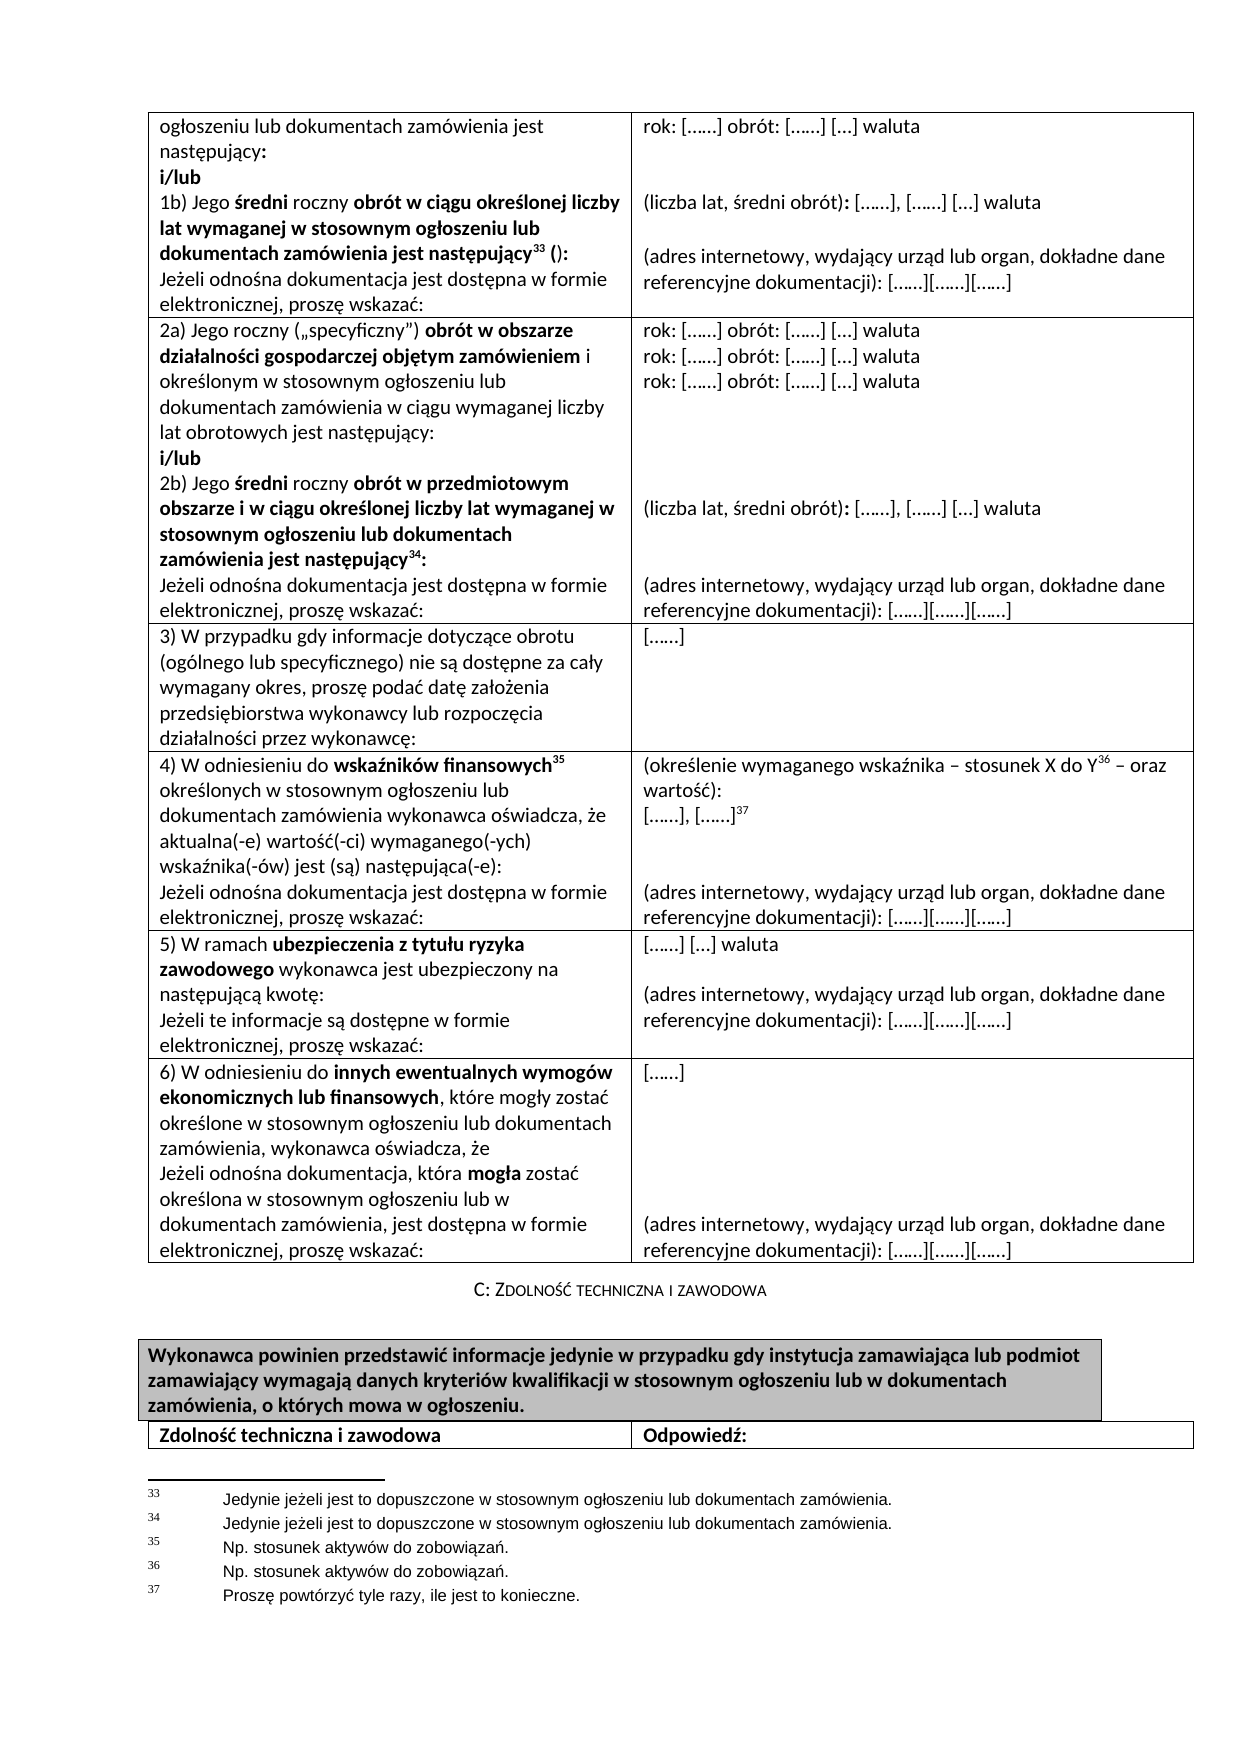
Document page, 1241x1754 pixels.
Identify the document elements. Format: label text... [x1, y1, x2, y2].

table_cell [149, 113, 631, 317]
table_cell [……] [632, 624, 1193, 751]
title C: Zdolność techniczna i zawodowa [148, 1276, 1093, 1301]
table_cell 5) W ramach ubezpieczenia z tytułu ryzyka zawodowego wykonawca jest ubezpieczony na następującą kwotę: Jeżeli te informacje są dostępne w formie elektronicznej, proszę wskazać: [149, 931, 631, 1058]
table_cell (określenie wymaganego wskaźnika – stosunek X do Y – oraz wartość): [……], [……] (adres internetowy, wydający urząd lub organ, dokładne dane referencyjne dokumentacji): [……][……][……] [632, 752, 1193, 930]
table_cell [……] (adres internetowy, wydający urząd lub organ, dokładne dane referencyjne dokumentacji): [……][……][……] [632, 1059, 1193, 1262]
table_header Zdolność techniczna i zawodowa [149, 1422, 631, 1448]
table_cell [……] […] waluta (adres internetowy, wydający urząd lub organ, dokładne dane referencyjne dokumentacji): [……][……][……] [632, 931, 1193, 1058]
table_cell 6) W odniesieniu do innych ewentualnych wymogów ekonomicznych lub finansowych, które mogły zostać określone w stosownym ogłoszeniu lub dokumentach zamówienia, wykonawca oświadcza, że Jeżeli odnośna dokumentacja, która mogła zostać określona w stosownym ogłoszeniu lub w dokumentach zamówienia, jest dostępna w formie elektronicznej, proszę wskazać: [149, 1059, 631, 1262]
table_header Odpowiedź: [632, 1422, 1193, 1448]
text Wykonawca powinien przedstawić informacje jedynie w przypadku gdy instytucja zamawiająca lub podmiot zamawiający wymagają danych kryteriów kwalifikacji w stosownym ogłoszeniu lub w dokumentach zamówienia, o których mowa w ogłoszeniu. [139, 1340, 1101, 1420]
table_cell 3) W przypadku gdy informacje dotyczące obrotu (ogólnego lub specyficznego) nie są dostępne za cały wymagany okres, proszę podać datę założenia przedsiębiorstwa wykonawcy lub rozpoczęcia działalności przez wykonawcę: [149, 624, 631, 751]
table_cell 2a) Jego roczny („specyficzny”) obrót w obszarze działalności gospodarczej objętym zamówieniem i określonym w stosownym ogłoszeniu lub dokumentach zamówienia w ciągu wymaganej liczby lat obrotowych jest następujący: i/lub 2b) Jego średni roczny obrót w przedmiotowym obszarze i w ciągu określonej liczby lat wymaganej w stosownym ogłoszeniu lub dokumentach zamówienia jest następujący: Jeżeli odnośna dokumentacja jest dostępna w formie elektronicznej, proszę wskazać: [149, 318, 631, 623]
table_cell 4) W odniesieniu do wskaźników finansowych określonych w stosownym ogłoszeniu lub dokumentach zamówienia wykonawca oświadcza, że aktualna(-e) wartość(-ci) wymaganego(-ych) wskaźnika(-ów) jest (są) następująca(-e): Jeżeli odnośna dokumentacja jest dostępna w formie elektronicznej, proszę wskazać: [149, 752, 631, 930]
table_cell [632, 113, 1193, 317]
